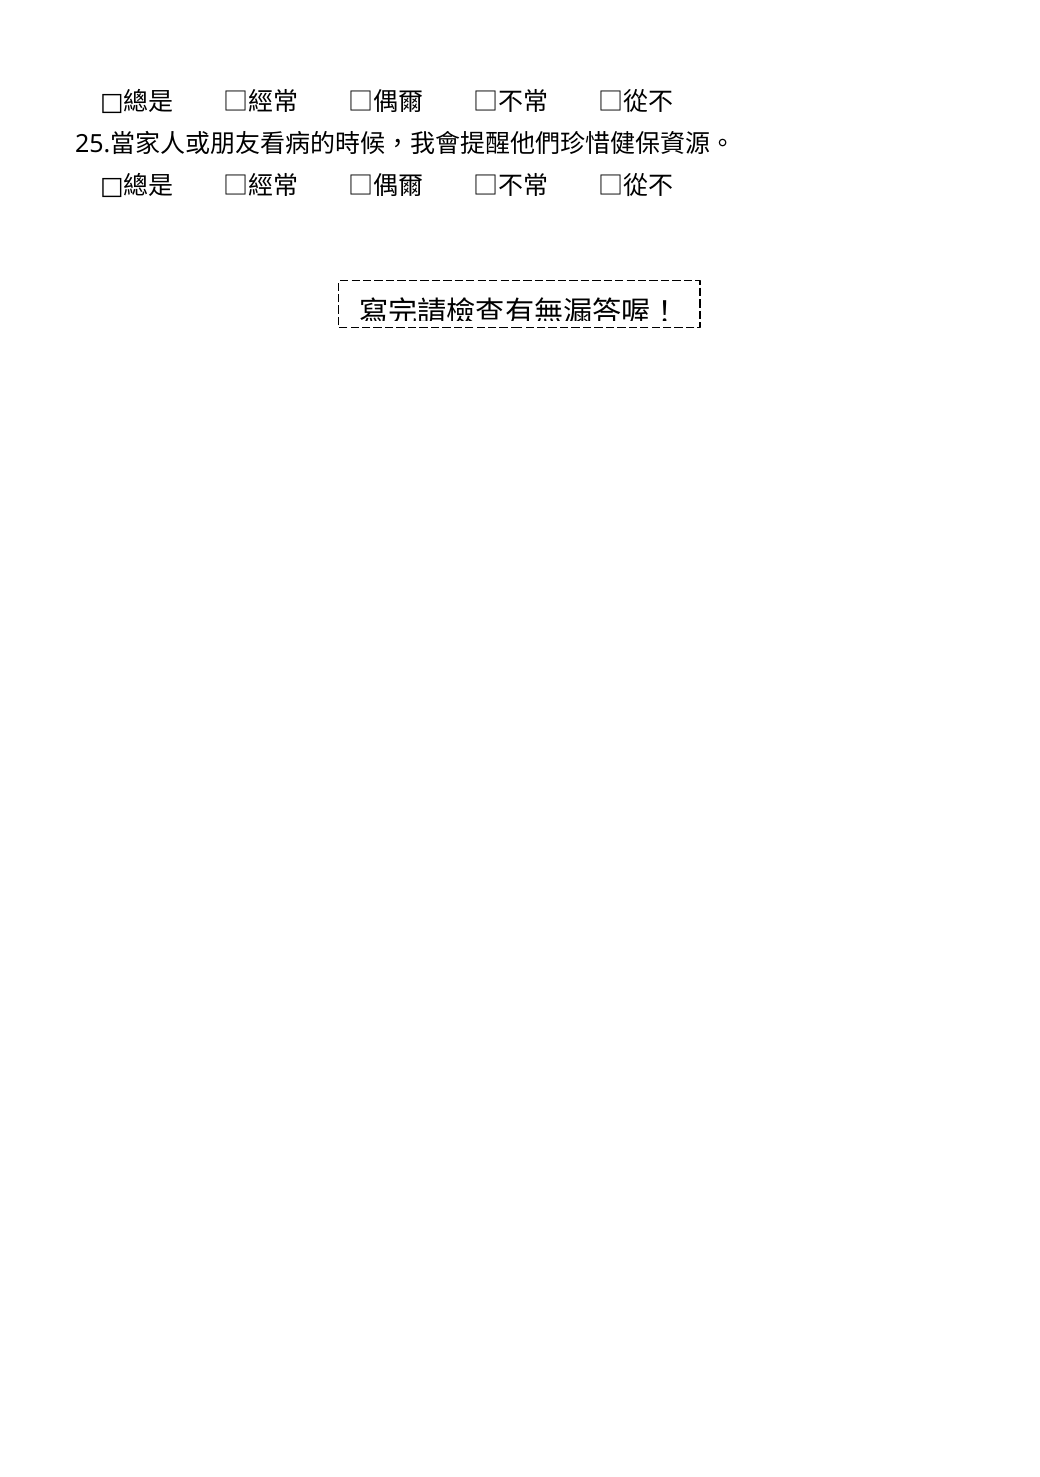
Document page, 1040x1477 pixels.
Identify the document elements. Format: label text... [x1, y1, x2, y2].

text □總是 □經常 □偶爾 □不常 □從不 [100, 82, 964, 118]
text 25.當家人或朋友看病的時候，我會提醒他們珍惜健保資源。 [75, 123, 964, 160]
text □總是 □經常 □偶爾 □不常 □從不 [100, 165, 964, 201]
